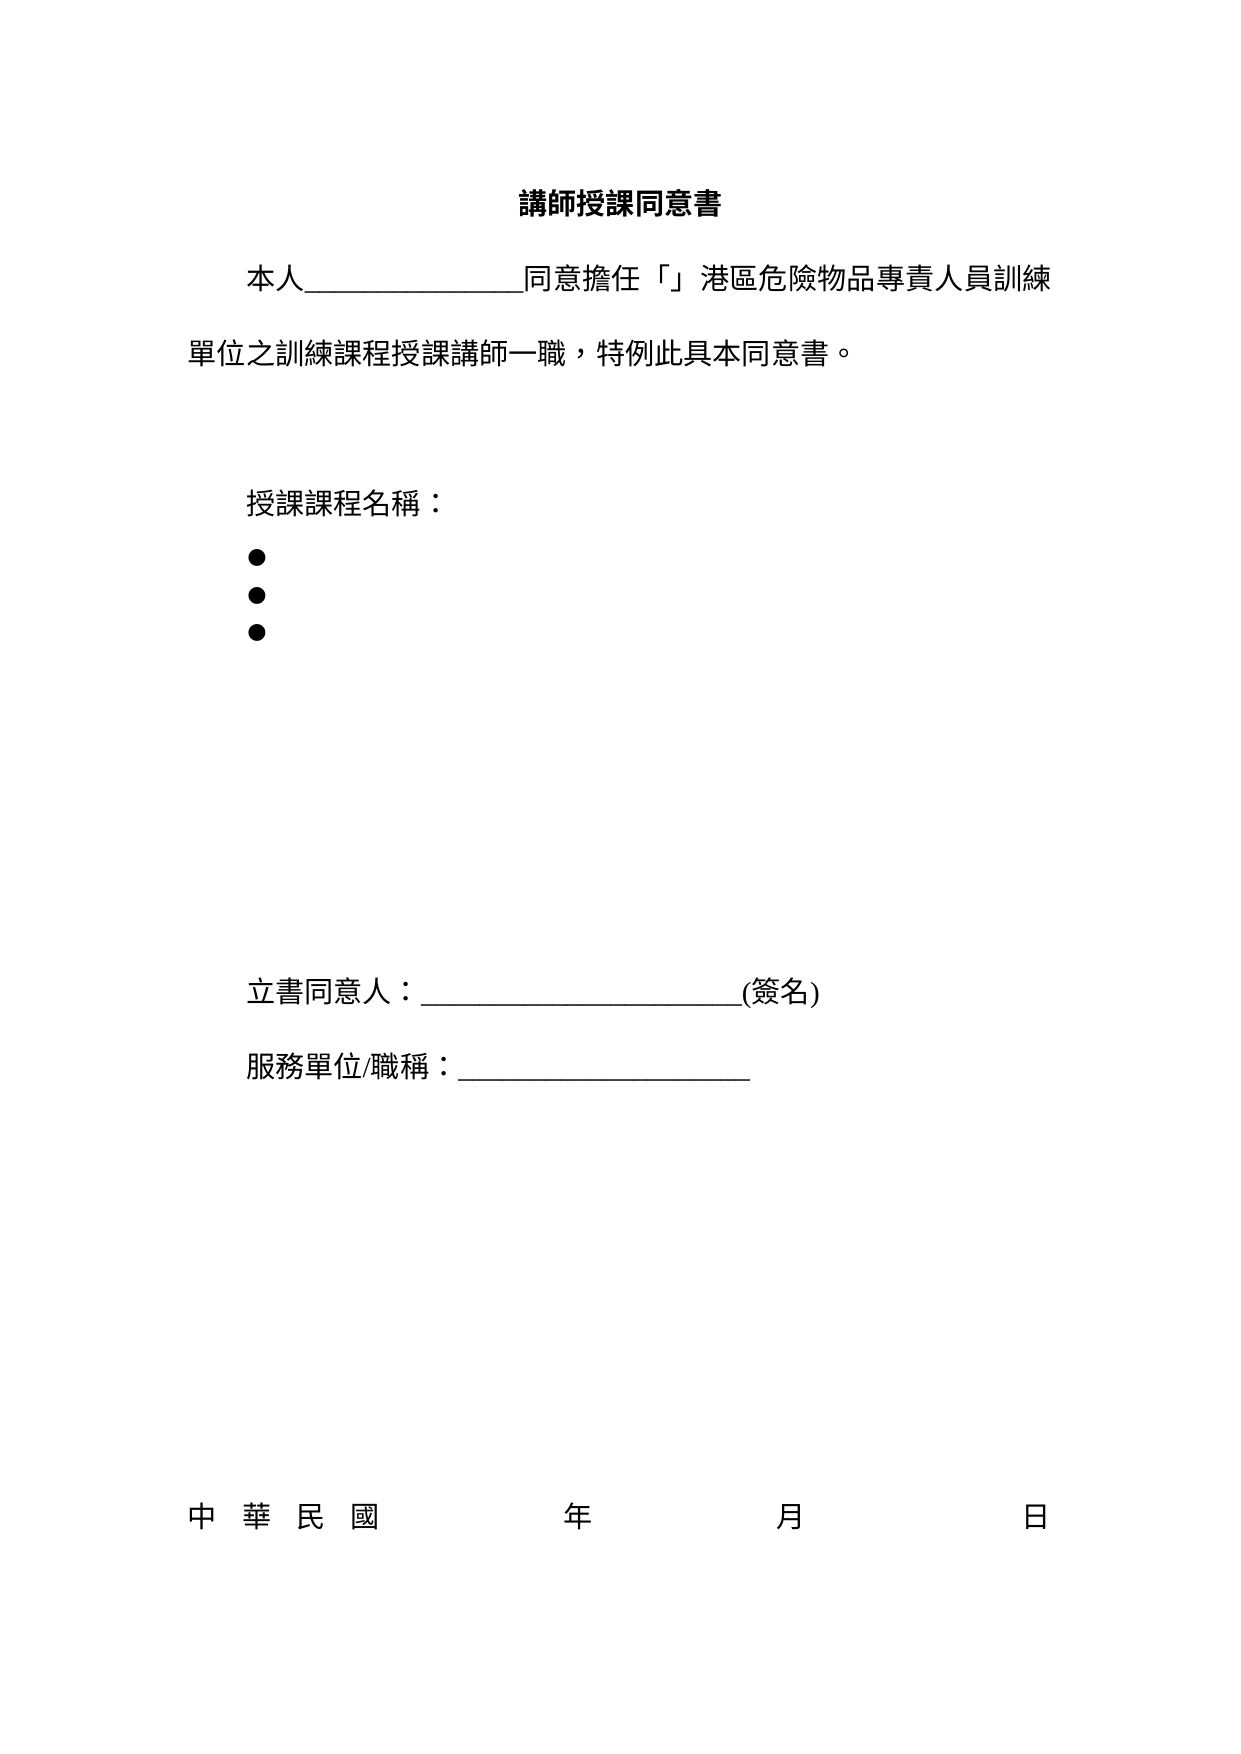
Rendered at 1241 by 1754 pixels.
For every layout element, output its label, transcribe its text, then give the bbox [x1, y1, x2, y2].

text 講師授課同意書 [187, 164, 1053, 239]
text 服務單位/職稱：____________________ [187, 1027, 1053, 1102]
text 立書同意人：______________________(簽名) [187, 952, 1053, 1027]
text 本人_______________同意擔任「」港區危險物品專責人員訓練單位之訓練課程授課講師一職，特例此具本同意書。 [187, 239, 1053, 389]
text 授課課程名稱： [187, 464, 1053, 539]
text 中華民國 年 月 日 [187, 1477, 1053, 1552]
